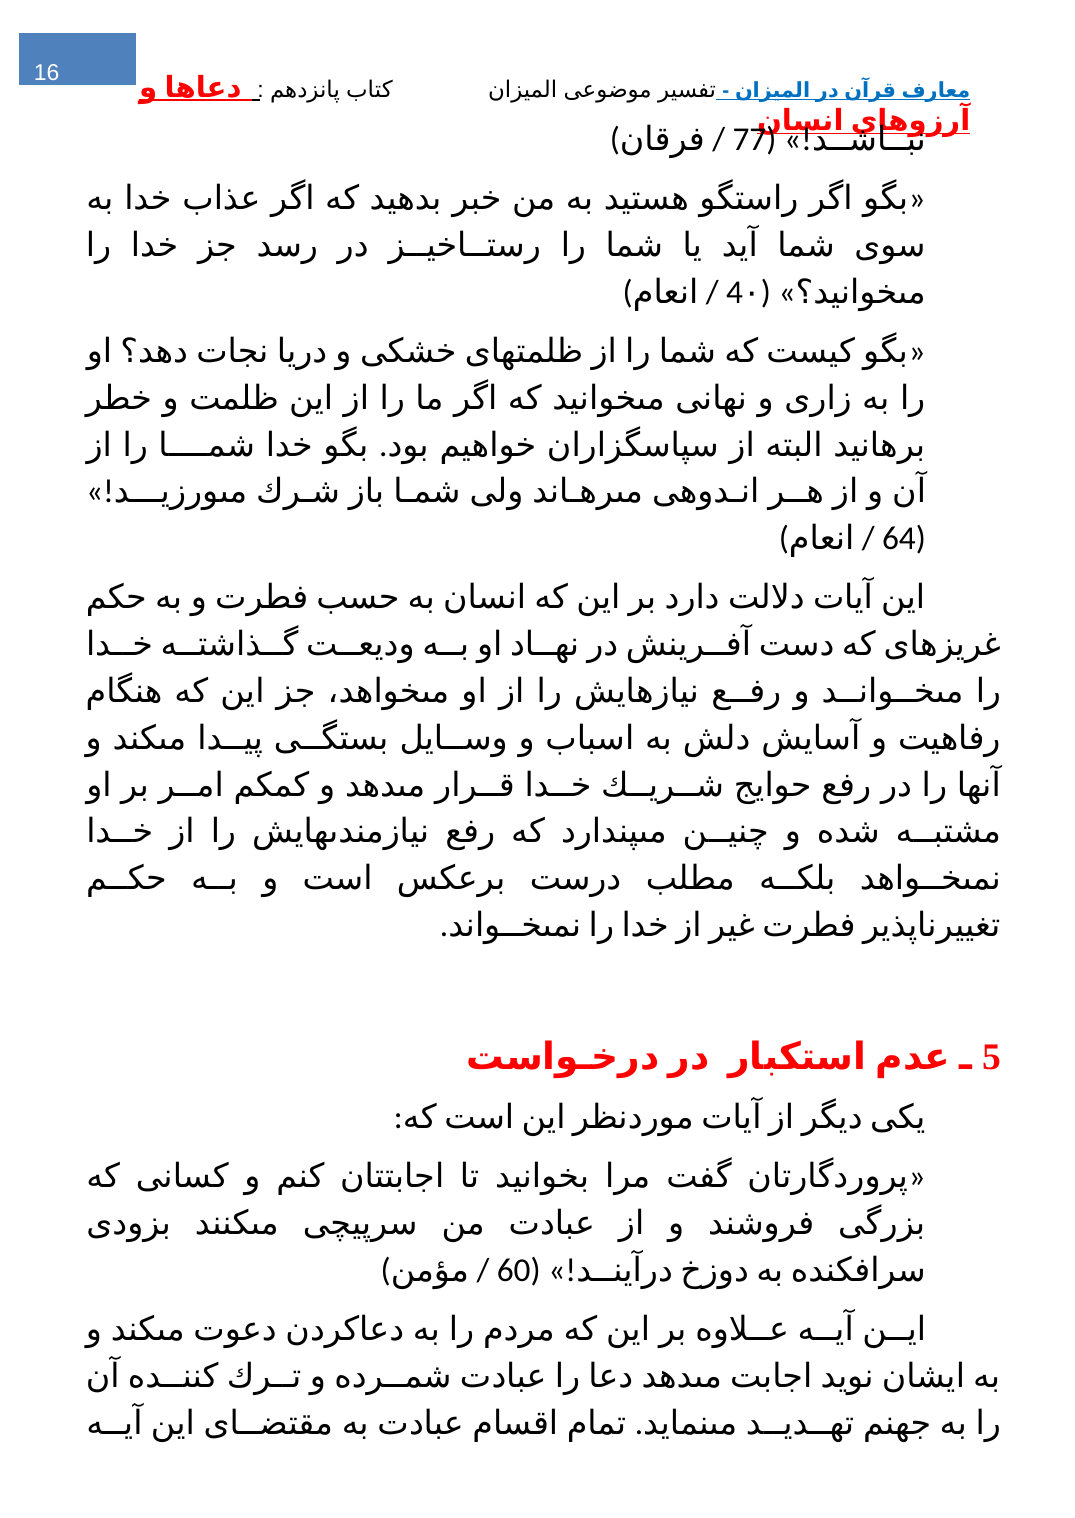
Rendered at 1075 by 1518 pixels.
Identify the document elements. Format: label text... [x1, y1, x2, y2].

text يكى ديگر از آيات موردنظر اين است كه: [86, 1096, 1001, 1137]
text «بگو پروردگار مــرا به شمــا اعتنــايى نيست اگــر دعــايتـان نبــاشــد!» (77 / فرقان) [86, 118, 926, 159]
text اين آيات دلالت دارد بر اين كه انسان به حسب فطرت و به حكم غريزه‏اى كه دست آفــرينش در نهــاد او بــه وديعــت گــذاشتــه خــدا را مى‏خــوانــد و رفــع نيازهايش را از او مى‏خواهد، جز اين كه هنگام رفاهيت و آسايش دلش به اسباب و وســايل بستگــى پيــدا مى‏كند و آن‏ها را در رفع حوايج شــريــك خــدا قــرار مى‏دهد و كم‏كم امــر بر او مشتبــه شده و چنيــن مى‏پندارد كه رفع نيازمندى‏هايش را از خــدا نمى‏خــواهد بلكــه مطلب درست برعكس است و بــه حكــم تغييرناپذير فطرت غير از خدا را نمى‏خــواند. [86, 577, 1001, 945]
text «پروردگارتان گفت مرا بخوانيد تا اجابتتان كنم و كسانى كه بزرگى فروشند و از عبادت من سرپيچى مى‏كنند بزودى سرافكنده به دوزخ درآينــد!» (60 / مؤمن) [86, 1156, 926, 1290]
subtitle 5 ـ عدم استكبار در درخـواست [86, 1034, 1001, 1077]
text «بگو اگر راستگو هستيد به من خبر بدهيد كه اگر عذاب خدا به سوى شما آيد يا شما را رستــاخيــز در رسد جز خدا را مى‏خوانيد؟» (4۰ / انعام) [86, 177, 926, 312]
text «بگو كيست كه شما را از ظلمت‏هاى خشكى و دريا نجات دهد؟ او را به زارى و نهانى مى‏خوانيد كه اگر ما را از اين ظلمت و خطر برهانيد البته از سپاسگزاران خواهيم بود. بگو خدا شمــــا را از آن و از هــر انـدوهى مى‏رهـاند ولى شمـا باز شـرك مى‏ورزيـــد!» (64 / انعام) [86, 330, 926, 558]
